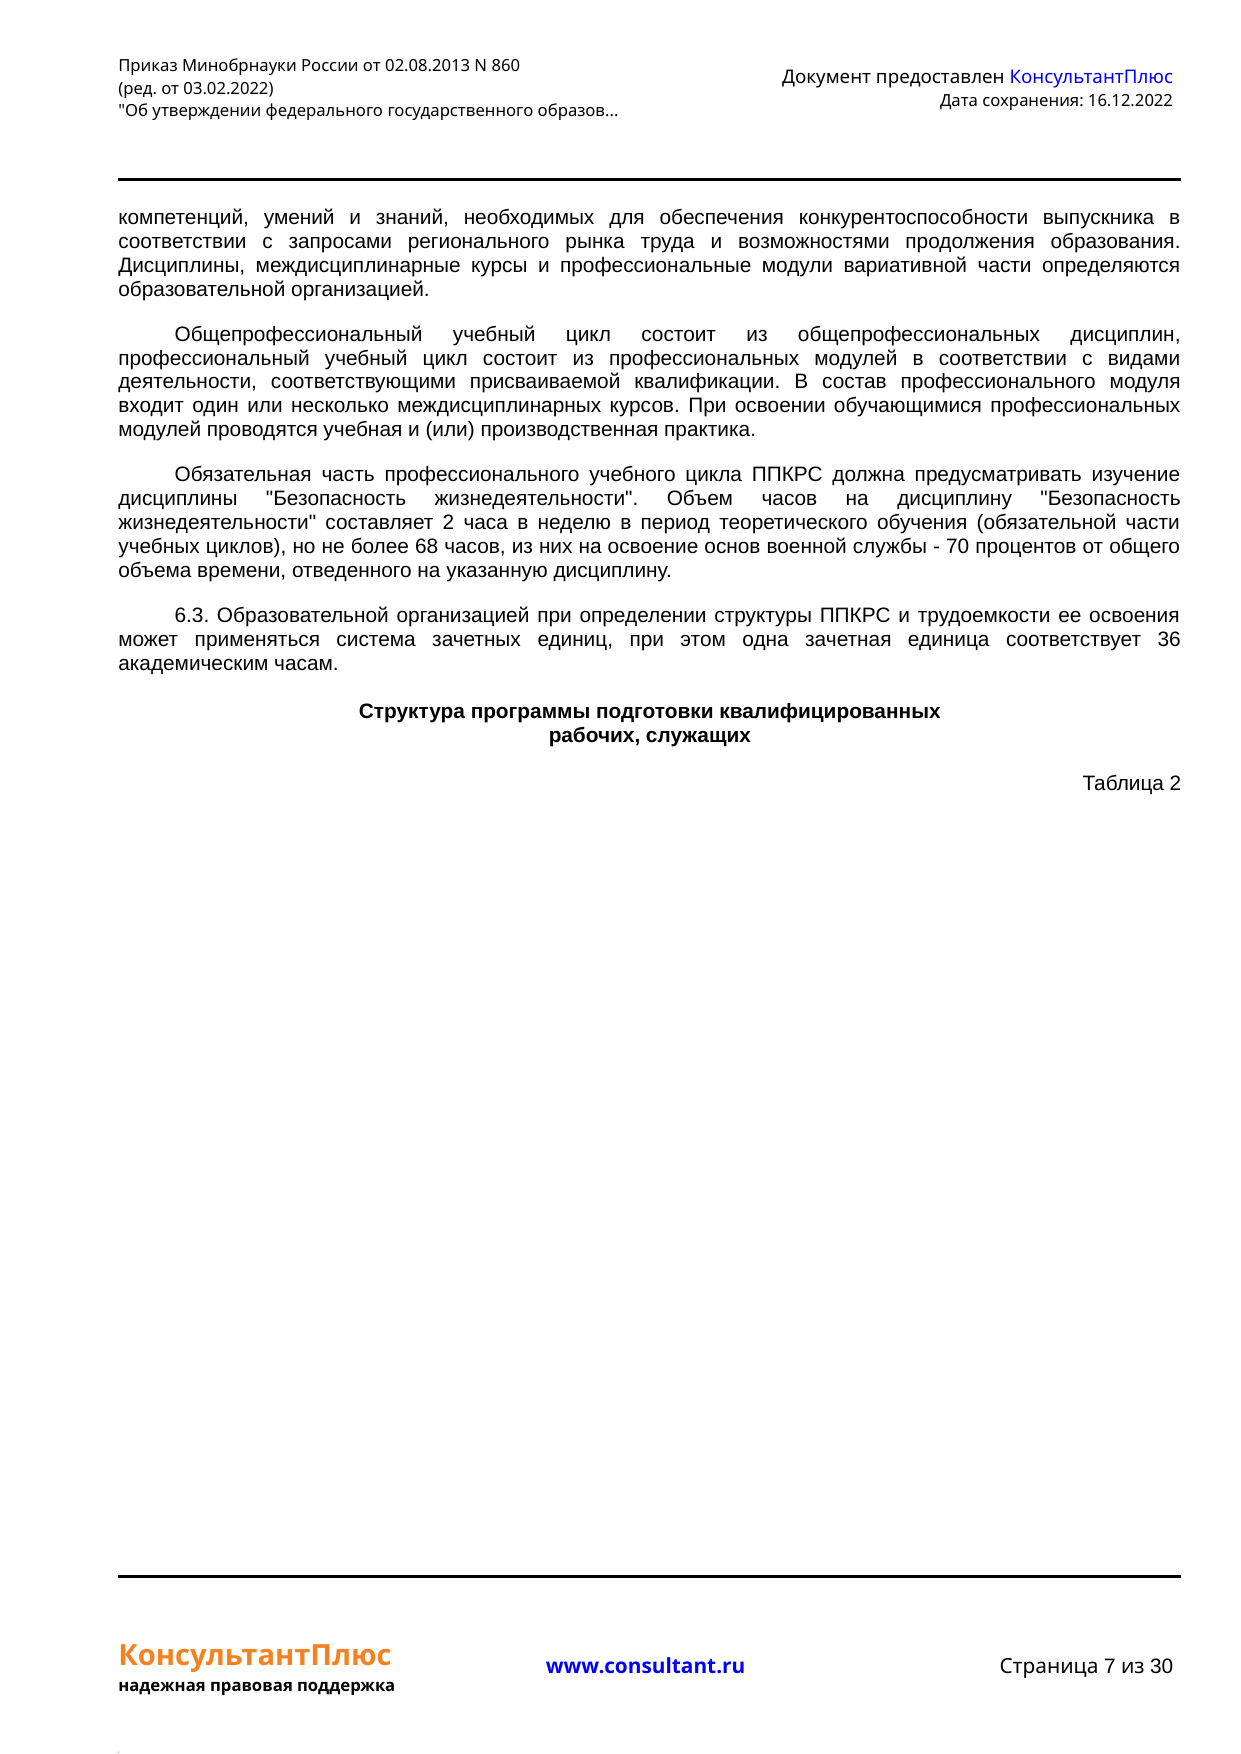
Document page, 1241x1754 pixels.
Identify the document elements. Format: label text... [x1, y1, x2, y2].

text Общепрофессиональный учебный цикл состоит из общепрофессиональных дисциплин, профессиональный учебный цикл состоит из профессиональных модулей в соответствии с видами деятельности, соответствующими присваиваемой квалификации. В состав профессионального модуля входит один или несколько междисциплинарных курсов. При освоении обучающимися профессиональных модулей проводятся учебная и (или) производственная практика. [118, 321, 1181, 441]
title рабочих, служащих [118, 722, 1181, 746]
text 6.3. Образовательной организацией при определении структуры ППКРС и трудоемкости ее освоения может применяться система зачетных единиц, при этом одна зачетная единица соответствует 36 академическим часам. [118, 603, 1181, 674]
text Таблица 2 [118, 770, 1181, 794]
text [118, 205, 1181, 301]
title Структура программы подготовки квалифицированных [118, 698, 1181, 722]
text Обязательная часть профессионального учебного цикла ППКРС должна предусматривать изучение дисциплины "Безопасность жизнедеятельности". Объем часов на дисциплину "Безопасность жизнедеятельности" составляет 2 часа в неделю в период теоретического обучения (обязательной части учебных циклов), но не более 68 часов, из них на освоение основ военной службы - 70 процентов от общего объема времени, отведенного на указанную дисциплину. [118, 462, 1181, 582]
